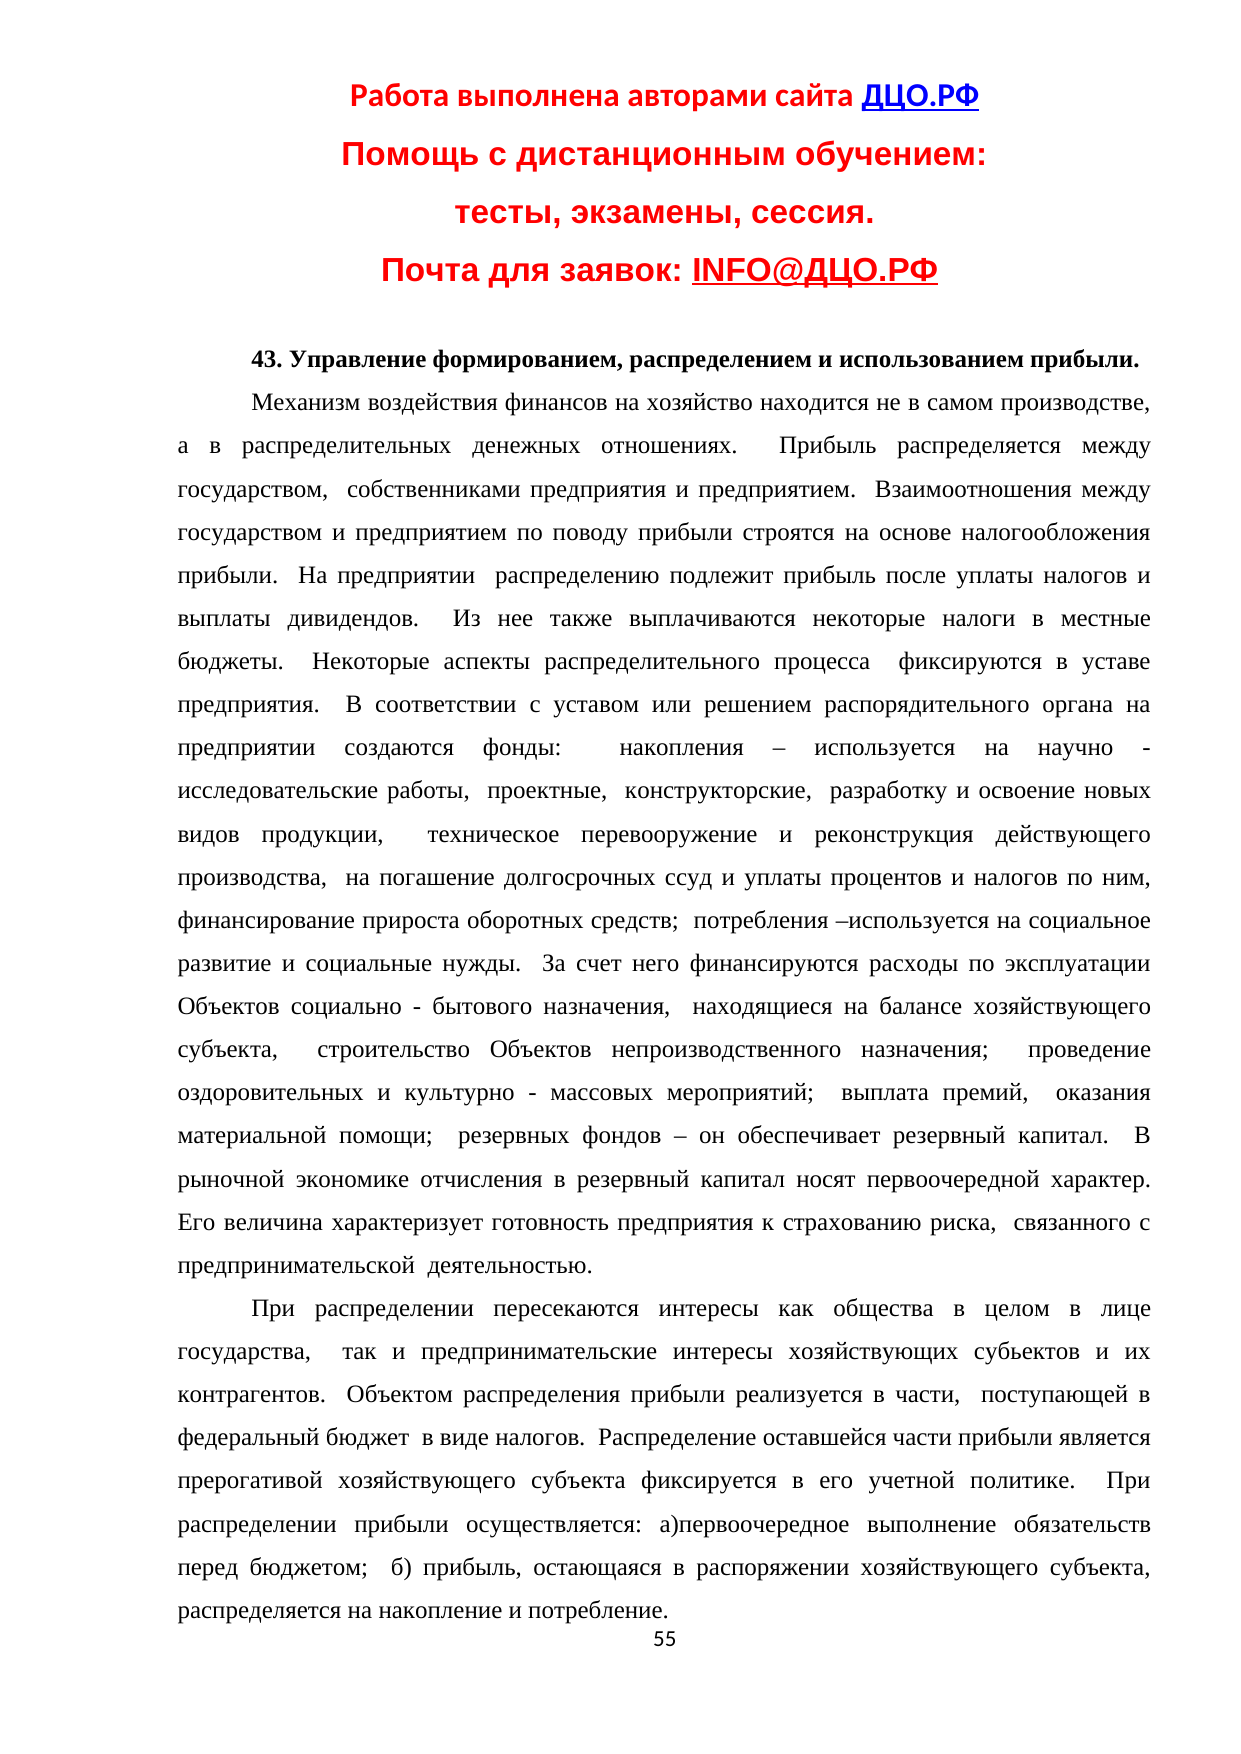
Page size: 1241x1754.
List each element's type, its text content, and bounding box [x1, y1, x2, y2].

text Механизм воздействия финансов на хозяйство находится не в самом производстве, а в распределительных денежных отношениях. Прибыль распределяется между государством, собственниками предприятия и предприятием. Взаимоотношения между государством и предприятием по поводу прибыли строятся на основе налогообложения прибыли. На предприятии распределению подлежит прибыль после уплаты налогов и выплаты дивидендов. Из нее также выплачиваются некоторые налоги в местные бюджеты. Некоторые аспекты распределительного процесса фиксируются в уставе предприятия. В соответствии с уставом или решением распорядительного органа на предприятии создаются фонды: накопления – используется на научно - исследовательские работы, проектные, конструкторские, разработку и освоение новых видов продукции, техническое перевооружение и реконструкция действующего производства, на погашение долгосрочных ссуд и уплаты процентов и налогов по ним, финансирование прироста оборотных средств; потребления –используется на социальное развитие и социальные нужды. За счет него финансируются расходы по эксплуатации Объектов социально - бытового назначения, находящиеся на балансе хозяйствующего субъекта, строительство Объектов непроизводственного назначения; проведение оздоровительных и культурно - массовых мероприятий; выплата премий, оказания материальной помощи; резервных фондов – он обеспечивает резервный капитал. В рыночной экономике отчисления в резервный капитал носят первоочередной характер. Его величина характеризует готовность предприятия к страхованию риска, связанного с предпринимательской деятельностью. [177, 387, 1152, 1279]
list Управление формированием, распределением и использованием прибыли. [251, 344, 1152, 373]
text При распределении пересекаются интересы как общества в целом в лице государства, так и предпринимательские интересы хозяйствующих субьектов и их контрагентов. Объектом распределения прибыли реализуется в части, поступающей в федеральный бюджет в виде налогов. Распределение оставшейся части прибыли является прерогативой хозяйствующего субъекта фиксируется в его учетной политике. При распределении прибыли осуществляется: а)первоочередное выполнение обязательств перед бюджетом; б) прибыль, остающаяся в распоряжении хозяйствующего субъекта, распределяется на накопление и потребление. [177, 1293, 1152, 1624]
